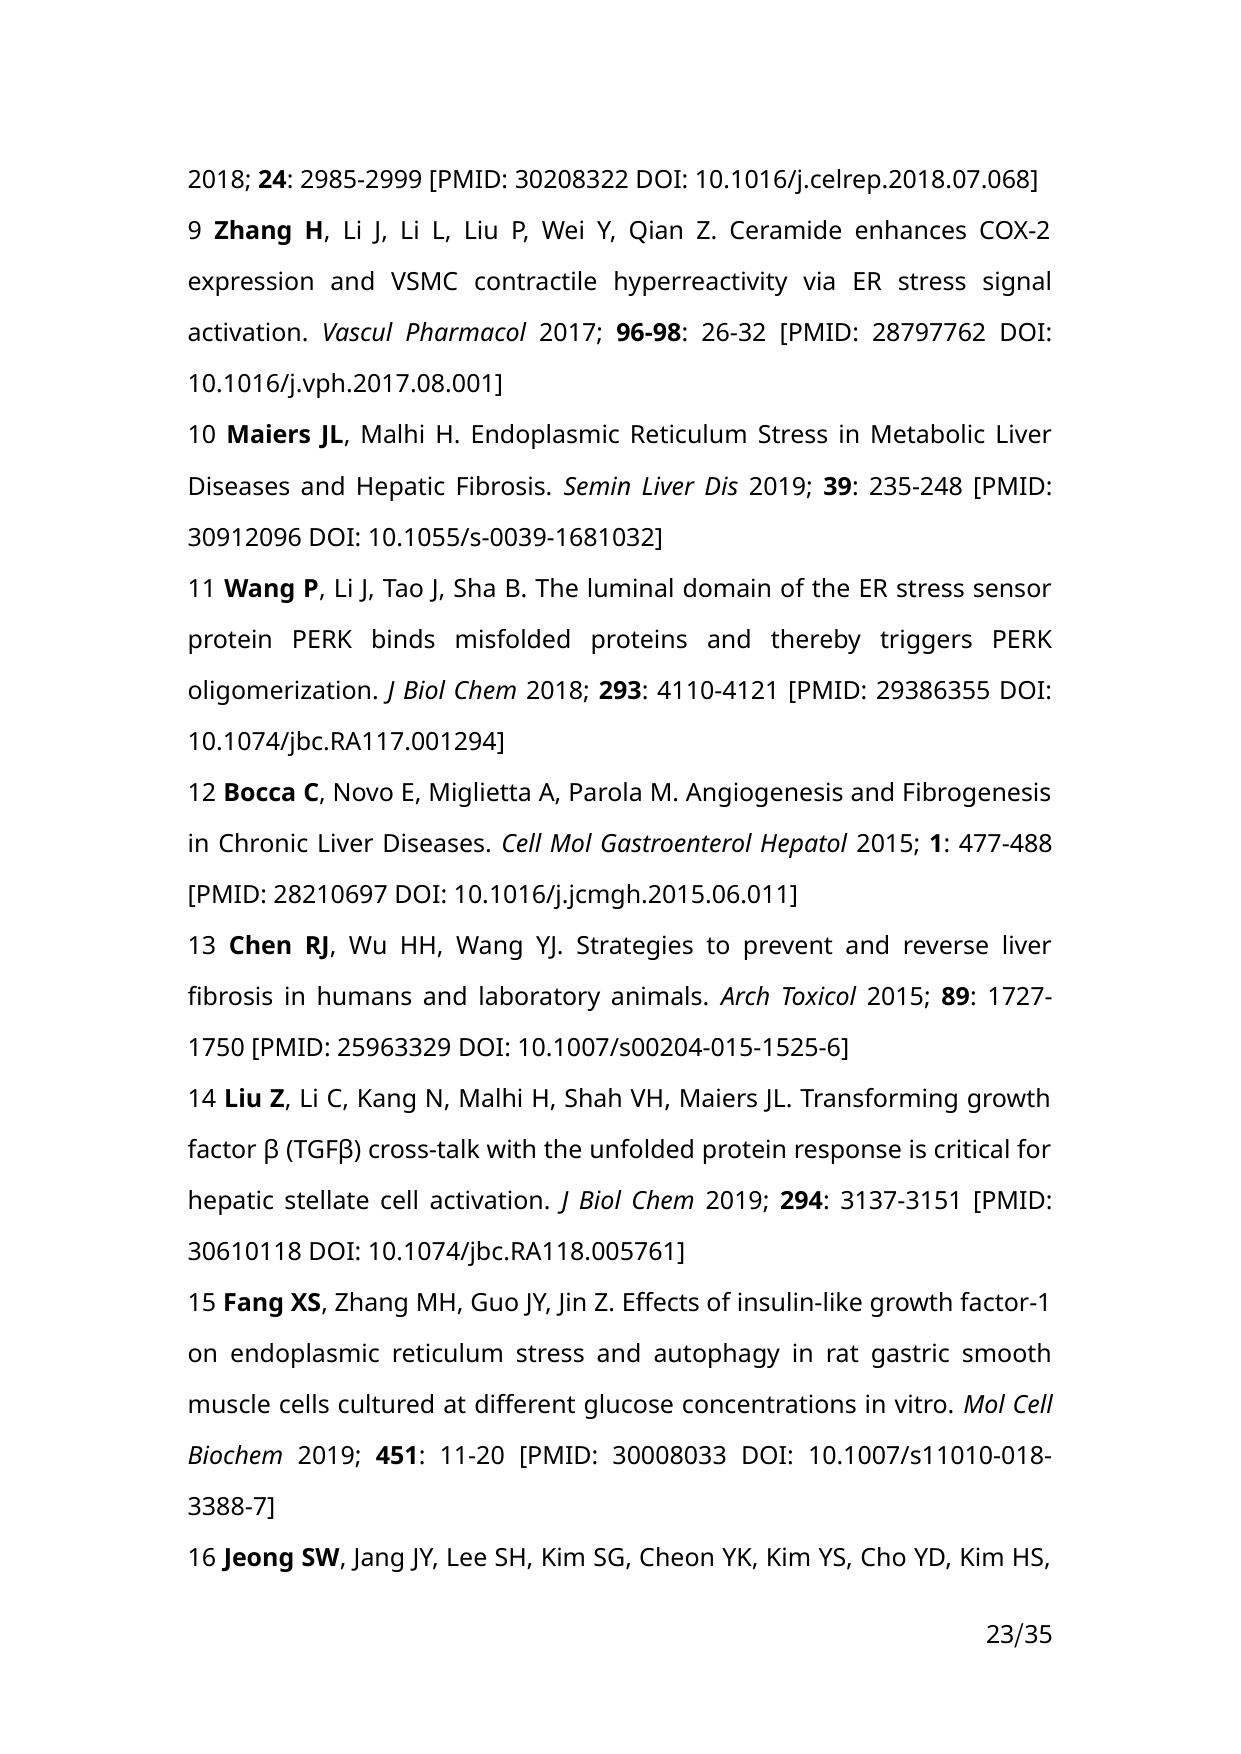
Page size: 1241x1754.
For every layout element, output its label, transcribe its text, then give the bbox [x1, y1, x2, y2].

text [187, 162, 1053, 196]
text 14 Liu Z, Li C, Kang N, Malhi H, Shah VH, Maiers JL. Transforming growth factor β (TGFβ) cross-talk with the unfolded protein response is critical for hepatic stellate cell activation. J Biol Chem 2019; 294: 3137-3151 [PMID: 30610118 DOI: 10.1074/jbc.RA118.005761] [187, 1081, 1053, 1268]
text 15 Fang XS, Zhang MH, Guo JY, Jin Z. Effects of insulin-like growth factor-1 on endoplasmic reticulum stress and autophagy in rat gastric smooth muscle cells cultured at different glucose concentrations in vitro. Mol Cell Biochem 2019; 451: 11-20 [PMID: 30008033 DOI: 10.1007/s11010-018-3388-7] [187, 1285, 1053, 1523]
text 13 Chen RJ, Wu HH, Wang YJ. Strategies to prevent and reverse liver fibrosis in humans and laboratory animals. Arch Toxicol 2015; 89: 1727-1750 [PMID: 25963329 DOI: 10.1007/s00204-015-1525-6] [187, 928, 1053, 1064]
text 12 Bocca C, Novo E, Miglietta A, Parola M. Angiogenesis and Fibrogenesis in Chronic Liver Diseases. Cell Mol Gastroenterol Hepatol 2015; 1: 477-488 [PMID: 28210697 DOI: 10.1016/j.jcmgh.2015.06.011] [187, 774, 1053, 911]
text 11 Wang P, Li J, Tao J, Sha B. The luminal domain of the ER stress sensor protein PERK binds misfolded proteins and thereby triggers PERK oligomerization. J Biol Chem 2018; 293: 4110-4121 [PMID: 29386355 DOI: 10.1074/jbc.RA117.001294] [187, 570, 1053, 757]
text 9 Zhang H, Li J, Li L, Liu P, Wei Y, Qian Z. Ceramide enhances COX-2 expression and VSMC contractile hyperreactivity via ER stress signal activation. Vascul Pharmacol 2017; 96-98: 26-32 [PMID: 28797762 DOI: 10.1016/j.vph.2017.08.001] [187, 213, 1053, 400]
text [187, 1540, 1053, 1574]
text 10 Maiers JL, Malhi H. Endoplasmic Reticulum Stress in Metabolic Liver Diseases and Hepatic Fibrosis. Semin Liver Dis 2019; 39: 235-248 [PMID: 30912096 DOI: 10.1055/s-0039-1681032] [187, 417, 1053, 553]
